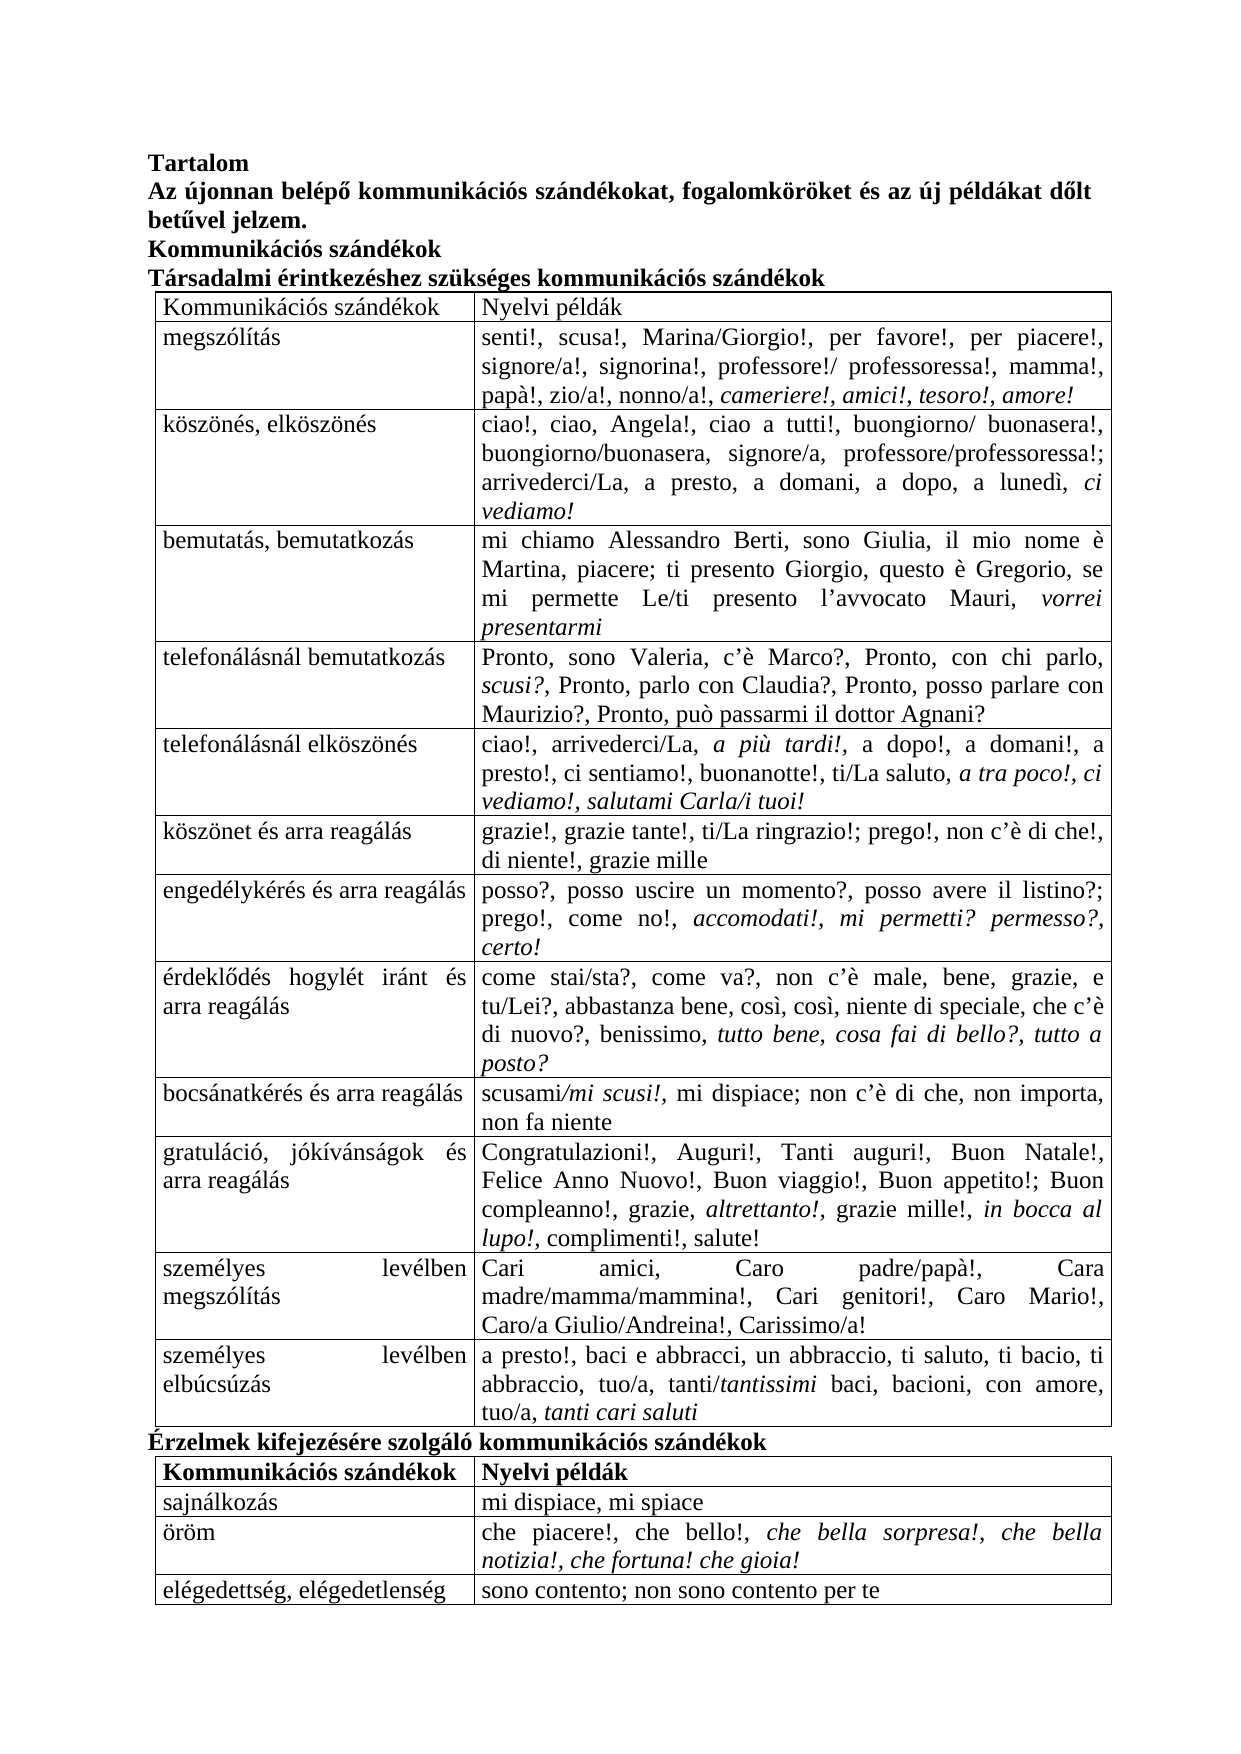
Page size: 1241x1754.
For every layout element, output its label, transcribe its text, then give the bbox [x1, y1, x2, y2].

table_cell a presto!, baci e abbracci, un abbraccio, ti saluto, ti bacio, ti abbraccio, tuo/a, tanti/tantissimi baci, bacioni, con amore, tuo/a, tanti cari saluti [475, 1340, 1111, 1426]
table_cell öröm [156, 1517, 474, 1574]
table_cell scusami/mi scusi!, mi dispiace; non c’è di che, non importa, non fa niente [475, 1078, 1111, 1136]
table_cell engedélykérés és arra reagálás [156, 875, 474, 961]
table_cell személyes levélben megszólítás [156, 1253, 474, 1339]
table_cell gratuláció, jókívánságok és arra reagálás [156, 1137, 474, 1252]
table_cell köszönet és arra reagálás [156, 816, 474, 874]
table_cell grazie!, grazie tante!, ti/La ringrazio!; prego!, non c’è di che!, di niente!, grazie mille [475, 816, 1111, 874]
table_cell köszönés, elköszönés [156, 410, 474, 524]
table_cell ciao!, ciao, Angela!, ciao a tutti!, buongiorno/ buonasera!, buongiorno/buonasera, signore/a, professore/professoressa!; arrivederci/La, a presto, a domani, a dopo, a lunedì, ci vediamo! [475, 410, 1111, 524]
table_cell mi dispiace, mi spiace [475, 1487, 1111, 1516]
table_cell che piacere!, che bello!, che bella sorpresa!, che bella notizia!, che fortuna! che gioia! [475, 1517, 1111, 1574]
table_cell személyes levélben elbúcsúzás [156, 1340, 474, 1426]
text Társadalmi érintkezéshez szükséges kommunikációs szándékok [148, 263, 1093, 291]
text Kommunikációs szándékok [148, 234, 1093, 263]
table_cell come stai/sta?, come va?, non c’è male, bene, grazie, e tu/Lei?, abbastanza bene, così, così, niente di speciale, che c’è di nuovo?, benissimo, tutto bene, cosa fai di bello?, tutto a posto? [475, 962, 1111, 1077]
table_cell bocsánatkérés és arra reagálás [156, 1078, 474, 1136]
table_cell elégedettség, elégedetlenség [156, 1575, 474, 1604]
table_cell ciao!, arrivederci/La, a più tardi!, a dopo!, a domani!, a presto!, ci sentiamo!, buonanotte!, ti/La saluto, a tra poco!, ci vediamo!, salutami Carla/i tuoi! [475, 729, 1111, 815]
table_header Nyelvi példák [475, 293, 1111, 321]
table_cell telefonálásnál bemutatkozás [156, 642, 474, 728]
table_cell bemutatás, bemutatkozás [156, 526, 474, 641]
table_header Kommunikációs szándékok [156, 1457, 474, 1486]
text Az újonnan belépő kommunikációs szándékokat, fogalomköröket és az új példákat dőlt betűvel jelzem. [148, 176, 1093, 234]
table_header Nyelvi példák [475, 1457, 1111, 1486]
table_cell Cari amici, Caro padre/papà!, Cara madre/mamma/mammina!, Cari genitori!, Caro Mario!, Caro/a Giulio/Andreina!, Carissimo/a! [475, 1253, 1111, 1339]
table_cell sono contento; non sono contento per te [475, 1575, 1111, 1604]
table_cell Congratulazioni!, Auguri!, Tanti auguri!, Buon Natale!, Felice Anno Nuovo!, Buon viaggio!, Buon appetito!; Buon compleanno!, grazie, altrettanto!, grazie mille!, in bocca al lupo!, complimenti!, salute! [475, 1137, 1111, 1252]
table_cell sajnálkozás [156, 1487, 474, 1516]
table_cell megszólítás [156, 322, 474, 408]
table_cell posso?, posso uscire un momento?, posso avere il listino?; prego!, come no!, accomodati!, mi permetti? permesso?, certo! [475, 875, 1111, 961]
text Tartalom [148, 148, 1093, 176]
table_cell érdeklődés hogylét iránt és arra reagálás [156, 962, 474, 1077]
table_header Kommunikációs szándékok [156, 293, 474, 321]
table_cell Pronto, sono Valeria, c’è Marco?, Pronto, con chi parlo, scusi?, Pronto, parlo con Claudia?, Pronto, posso parlare con Maurizio?, Pronto, può passarmi il dottor Agnani? [475, 642, 1111, 728]
table_cell mi chiamo Alessandro Berti, sono Giulia, il mio nome è Martina, piacere; ti presento Giorgio, questo è Gregorio, se mi permette Le/ti presento l’avvocato Mauri, vorrei presentarmi [475, 526, 1111, 641]
text Érzelmek kifejezésére szolgáló kommunikációs szándékok [148, 1427, 1093, 1456]
table_cell telefonálásnál elköszönés [156, 729, 474, 815]
table_cell senti!, scusa!, Marina/Giorgio!, per favore!, per piacere!, signore/a!, signorina!, professore!/ professoressa!, mamma!, papà!, zio/a!, nonno/a!, cameriere!, amici!, tesoro!, amore! [475, 322, 1111, 408]
